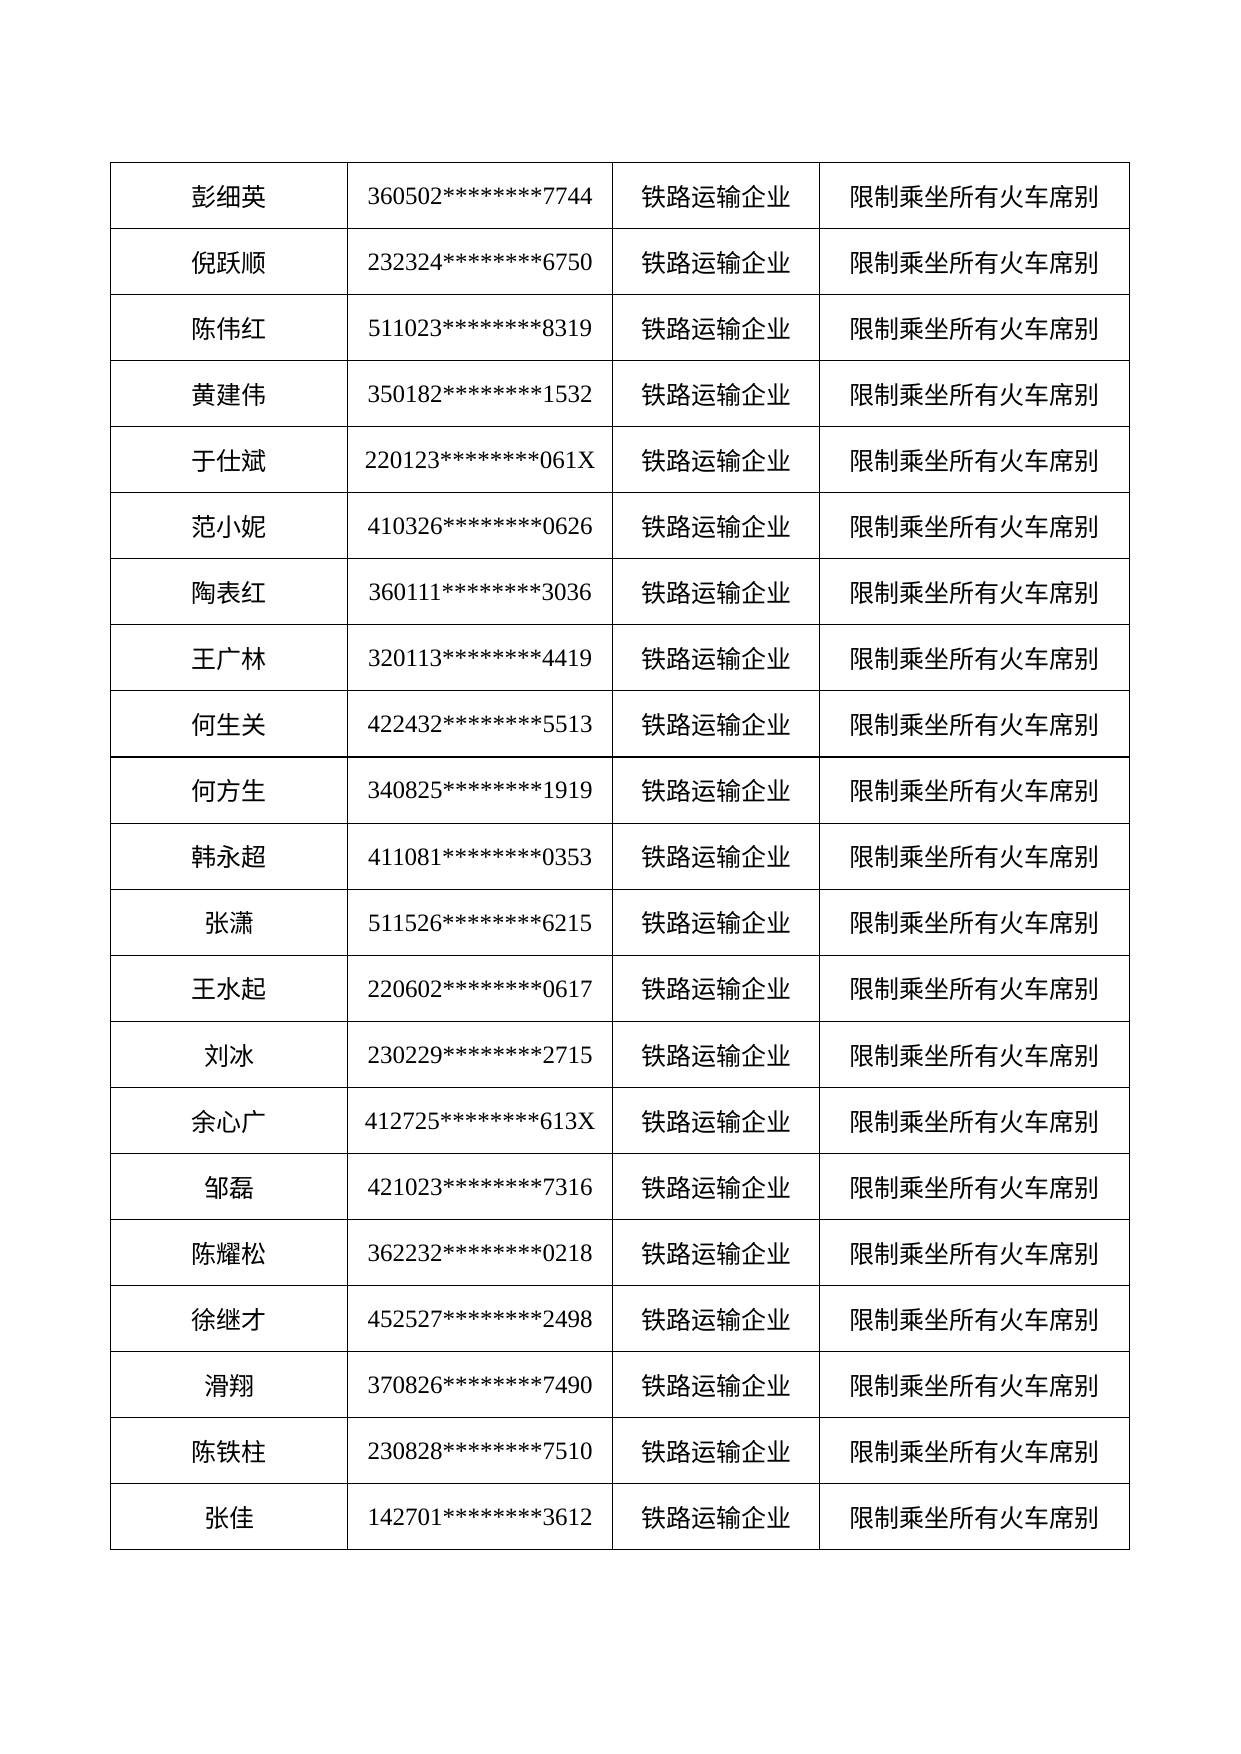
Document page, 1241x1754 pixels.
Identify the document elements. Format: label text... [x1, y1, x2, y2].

table_cell 限制乘坐所有火车席别 [820, 559, 1129, 624]
table_cell 412725********613X [348, 1088, 612, 1153]
table_cell 限制乘坐所有火车席别 [820, 295, 1129, 360]
table_cell 铁路运输企业 [613, 1352, 819, 1417]
table_cell 232324********6750 [348, 229, 612, 294]
table_cell 422432********5513 [348, 691, 612, 756]
table_cell 限制乘坐所有火车席别 [820, 1484, 1129, 1549]
table_cell 铁路运输企业 [613, 1286, 819, 1351]
table_cell 限制乘坐所有火车席别 [820, 361, 1129, 426]
table_cell 王广林 [111, 625, 347, 690]
table_cell 360502********7744 [348, 163, 612, 228]
table_cell 452527********2498 [348, 1286, 612, 1351]
table_cell 421023********7316 [348, 1154, 612, 1219]
table_cell 张潇 [111, 890, 347, 954]
table_cell 铁路运输企业 [613, 559, 819, 624]
table_cell 铁路运输企业 [613, 1154, 819, 1219]
table_cell 铁路运输企业 [613, 427, 819, 492]
table_cell 倪跃顺 [111, 229, 347, 294]
table_cell 限制乘坐所有火车席别 [820, 1022, 1129, 1087]
table_cell 限制乘坐所有火车席别 [820, 1418, 1129, 1483]
table_cell 限制乘坐所有火车席别 [820, 625, 1129, 690]
table_cell 铁路运输企业 [613, 1220, 819, 1285]
table_cell 限制乘坐所有火车席别 [820, 1088, 1129, 1153]
table_cell 限制乘坐所有火车席别 [820, 691, 1129, 756]
table_cell 限制乘坐所有火车席别 [820, 493, 1129, 558]
table_cell 限制乘坐所有火车席别 [820, 163, 1129, 228]
table_cell 铁路运输企业 [613, 956, 819, 1021]
table_cell 511023********8319 [348, 295, 612, 360]
table_cell 限制乘坐所有火车席别 [820, 1352, 1129, 1417]
table_cell 铁路运输企业 [613, 1022, 819, 1087]
table_cell 王水起 [111, 956, 347, 1021]
table_cell 陶表红 [111, 559, 347, 624]
table_cell 限制乘坐所有火车席别 [820, 427, 1129, 492]
table_cell 徐继才 [111, 1286, 347, 1351]
table_cell 360111********3036 [348, 559, 612, 624]
table_cell 350182********1532 [348, 361, 612, 426]
table_cell 黄建伟 [111, 361, 347, 426]
table_cell 限制乘坐所有火车席别 [820, 956, 1129, 1021]
table_cell 限制乘坐所有火车席别 [820, 1154, 1129, 1219]
table_cell 142701********3612 [348, 1484, 612, 1549]
table_cell 滑翔 [111, 1352, 347, 1417]
table_cell 230828********7510 [348, 1418, 612, 1483]
table_cell 铁路运输企业 [613, 295, 819, 360]
table_cell 限制乘坐所有火车席别 [820, 758, 1129, 822]
table_cell 彭细英 [111, 163, 347, 228]
table_cell 220602********0617 [348, 956, 612, 1021]
table_cell 铁路运输企业 [613, 493, 819, 558]
table_cell 限制乘坐所有火车席别 [820, 890, 1129, 954]
table_cell 陈铁柱 [111, 1418, 347, 1483]
table_cell 511526********6215 [348, 890, 612, 954]
table_cell 340825********1919 [348, 758, 612, 822]
table_cell 陈耀松 [111, 1220, 347, 1285]
table_cell 范小妮 [111, 493, 347, 558]
table_cell 362232********0218 [348, 1220, 612, 1285]
table_cell 410326********0626 [348, 493, 612, 558]
table_cell 370826********7490 [348, 1352, 612, 1417]
table_cell 铁路运输企业 [613, 229, 819, 294]
table_cell 320113********4419 [348, 625, 612, 690]
table_cell 陈伟红 [111, 295, 347, 360]
table_cell 刘冰 [111, 1022, 347, 1087]
table_cell 张佳 [111, 1484, 347, 1549]
table_cell 铁路运输企业 [613, 890, 819, 954]
table_cell 铁路运输企业 [613, 1088, 819, 1153]
table_cell 限制乘坐所有火车席别 [820, 229, 1129, 294]
table_cell 铁路运输企业 [613, 691, 819, 756]
table_cell 何生关 [111, 691, 347, 756]
table_cell 邹磊 [111, 1154, 347, 1219]
table_cell 何方生 [111, 758, 347, 822]
table_cell 韩永超 [111, 824, 347, 888]
table_cell 限制乘坐所有火车席别 [820, 1286, 1129, 1351]
table_cell 限制乘坐所有火车席别 [820, 1220, 1129, 1285]
table_cell 限制乘坐所有火车席别 [820, 824, 1129, 888]
table_cell 铁路运输企业 [613, 1484, 819, 1549]
table_cell 铁路运输企业 [613, 758, 819, 822]
table_cell 余心广 [111, 1088, 347, 1153]
table_cell 铁路运输企业 [613, 1418, 819, 1483]
table_cell 铁路运输企业 [613, 625, 819, 690]
table_cell 铁路运输企业 [613, 824, 819, 888]
table_cell 铁路运输企业 [613, 163, 819, 228]
table_cell 于仕斌 [111, 427, 347, 492]
table_cell 411081********0353 [348, 824, 612, 888]
table_cell 铁路运输企业 [613, 361, 819, 426]
table_cell 230229********2715 [348, 1022, 612, 1087]
table_cell 220123********061X [348, 427, 612, 492]
